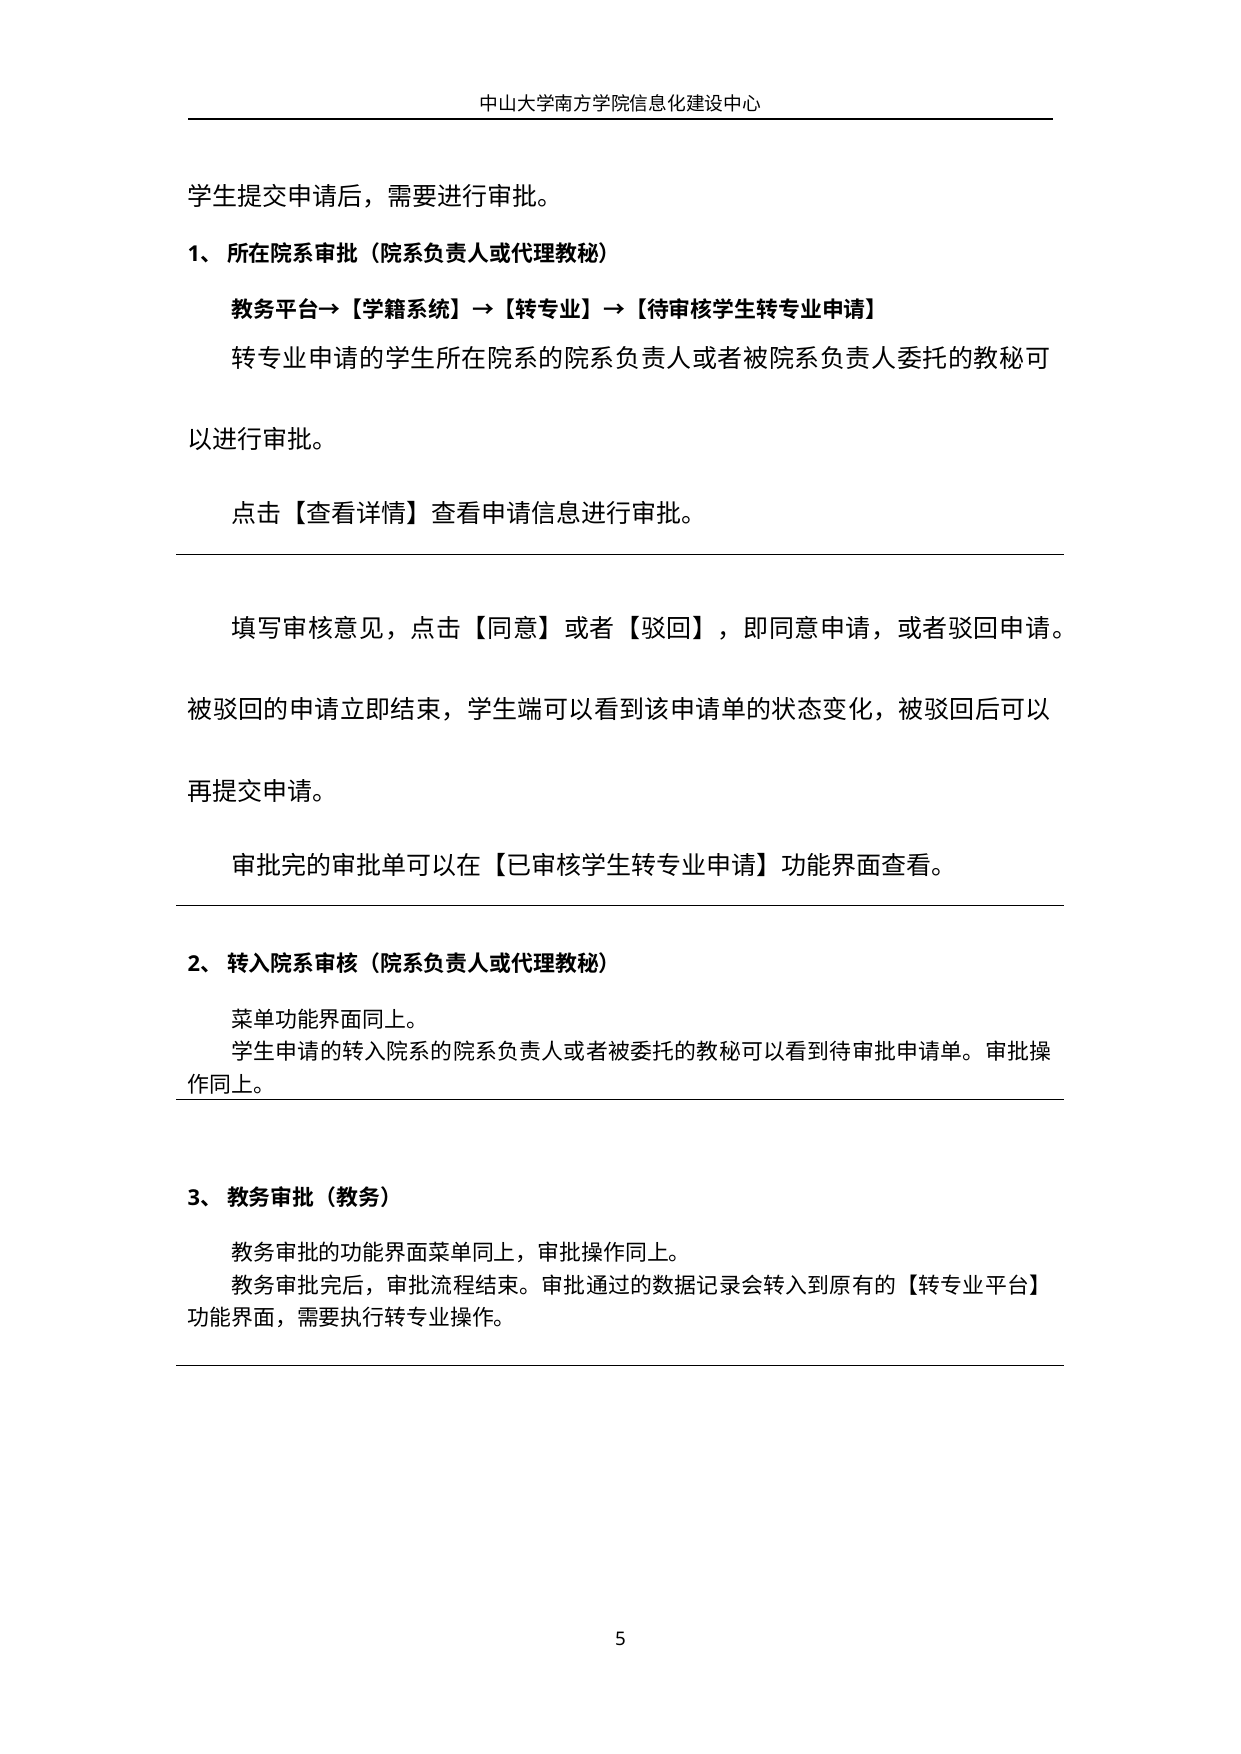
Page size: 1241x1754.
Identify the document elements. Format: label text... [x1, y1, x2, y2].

text 转专业申请的学生所在院系的院系负责人或者被院系负责人委托的教秘可以进行审批。 [187, 324, 1053, 470]
subtitle 所在院系审批（院系负责人或代理教秘） [187, 236, 1053, 268]
text 审批完的审批单可以在【已审核学生转专业申请】功能界面查看。 [187, 831, 1053, 896]
text 教务审批完后，审批流程结束。审批通过的数据记录会转入到原有的【转专业平台】功能界面，需要执行转专业操作。 [187, 1267, 1053, 1332]
subtitle 转入院系审核（院系负责人或代理教秘） [187, 946, 1053, 978]
text 教务审批的功能界面菜单同上，审批操作同上。 [187, 1235, 1053, 1267]
text 教务平台→【学籍系统】→【转专业】→【待审核学生转专业申请】 [187, 292, 1053, 324]
text 学生提交申请后，需要进行审批。 [187, 162, 1053, 227]
text 点击【查看详情】查看申请信息进行审批。 [187, 479, 1053, 544]
text 填写审核意见，点击【同意】或者【驳回】，即同意申请，或者驳回申请。被驳回的申请立即结束，学生端可以看到该申请单的状态变化，被驳回后可以再提交申请。 [187, 594, 1053, 822]
text 学生申请的转入院系的院系负责人或者被委托的教秘可以看到待审批申请单。审批操作同上。 [187, 1034, 1053, 1099]
subtitle 教务审批（教务） [187, 1179, 1053, 1212]
text 菜单功能界面同上。 [187, 1001, 1053, 1034]
